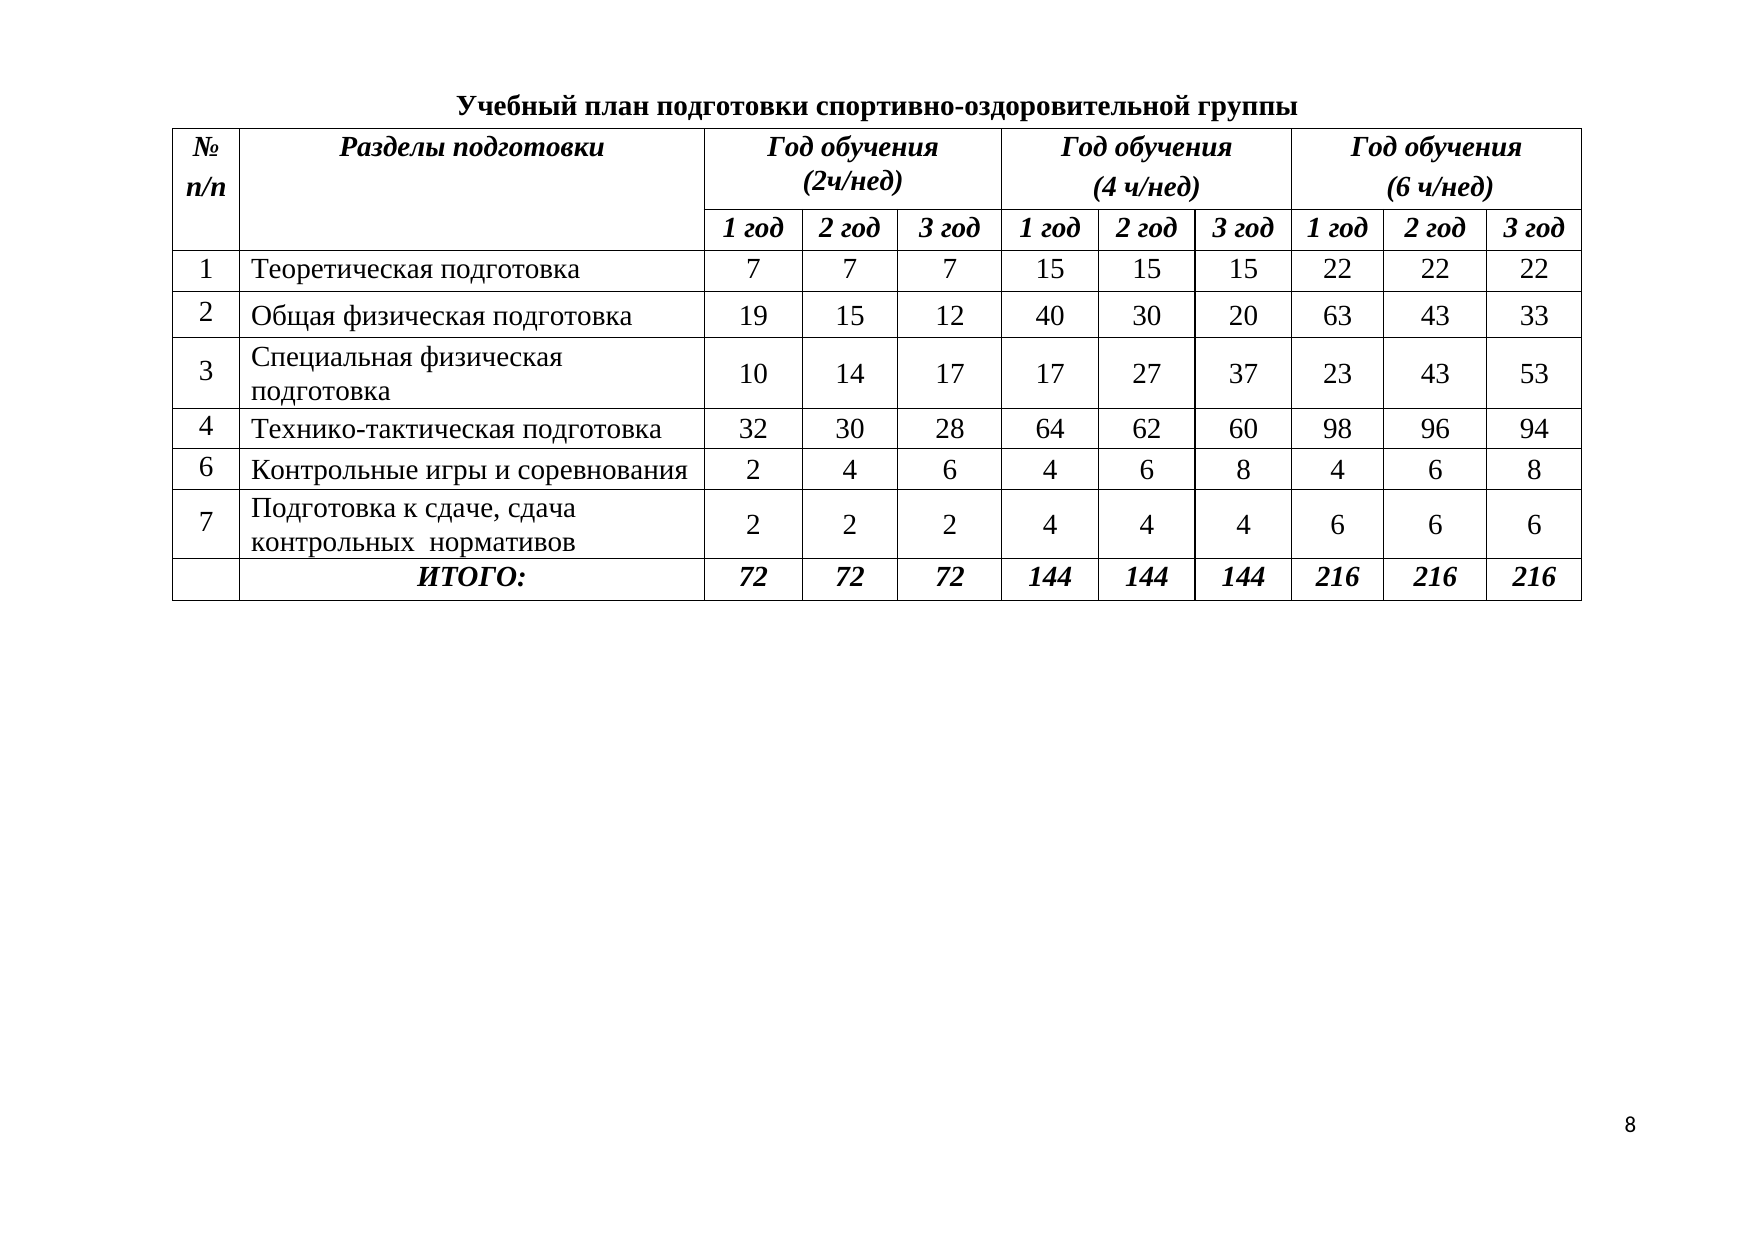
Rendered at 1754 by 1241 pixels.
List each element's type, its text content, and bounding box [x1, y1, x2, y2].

table_cell 2 [705, 449, 802, 489]
table_cell 6 [1099, 449, 1194, 489]
table_cell Общая физическая подготовка [240, 292, 704, 337]
table_cell 7 [898, 251, 1001, 291]
table_cell 144 [1196, 559, 1291, 600]
table_cell 32 [705, 409, 802, 448]
table_cell 64 [1002, 409, 1098, 448]
table_cell 6 [173, 449, 239, 489]
table_cell 40 [1002, 292, 1098, 337]
table_cell 3 [173, 338, 239, 407]
table_cell 43 [1384, 292, 1486, 337]
table_cell 15 [1002, 251, 1098, 291]
table_cell 7 [173, 490, 239, 557]
table_header Год обучения (2ч/нед) [705, 129, 1001, 209]
table_cell 2 [705, 490, 802, 557]
table_cell 98 [1292, 409, 1383, 448]
table_cell 4 [1002, 490, 1098, 557]
table_cell 6 [1384, 490, 1486, 557]
table_header Разделы подготовки [240, 129, 704, 250]
table_cell 3 год [898, 210, 1001, 250]
table_cell 1 год [1292, 210, 1383, 250]
table_cell 53 [1487, 338, 1581, 407]
table_cell Технико-тактическая подготовка [240, 409, 704, 448]
table_cell 4 [1196, 490, 1291, 557]
table_cell 8 [1487, 449, 1581, 489]
table_cell 4 [1002, 449, 1098, 489]
table_cell 216 [1384, 559, 1486, 600]
table_cell 63 [1292, 292, 1383, 337]
table_cell 33 [1487, 292, 1581, 337]
table_cell 94 [1487, 409, 1581, 448]
table_cell 2 [173, 292, 239, 337]
table_cell 17 [898, 338, 1001, 407]
table_cell 12 [898, 292, 1001, 337]
table_cell 6 [1487, 490, 1581, 557]
table_cell 4 [173, 409, 239, 448]
table_cell Теоретическая подготовка [240, 251, 704, 291]
table_cell 23 [1292, 338, 1383, 407]
table_cell 15 [1196, 251, 1291, 291]
table_cell 6 [898, 449, 1001, 489]
table_cell 20 [1196, 292, 1291, 337]
table_cell 1 год [705, 210, 802, 250]
table_cell 216 [1292, 559, 1383, 600]
table_header № п/п [173, 129, 239, 250]
table_cell 3 год [1196, 210, 1291, 250]
table_cell 1 год [1002, 210, 1098, 250]
table_cell 2 [803, 490, 897, 557]
table_cell 4 [1292, 449, 1383, 489]
subtitle Учебный план подготовки спортивно-оздоровительной группы [118, 88, 1636, 122]
table_cell Контрольные игры и соревнования [240, 449, 704, 489]
table_cell 1 [173, 251, 239, 291]
table_cell 216 [1487, 559, 1581, 600]
table_cell ИТОГО: [240, 559, 704, 600]
table_cell 30 [1099, 292, 1194, 337]
table_cell 15 [803, 292, 897, 337]
table_cell 144 [1002, 559, 1098, 600]
table_cell [173, 559, 239, 600]
table_cell 7 [705, 251, 802, 291]
table_cell 14 [803, 338, 897, 407]
table_cell 22 [1292, 251, 1383, 291]
table_cell 4 [1099, 490, 1194, 557]
table_cell 37 [1196, 338, 1291, 407]
table_cell 62 [1099, 409, 1194, 448]
table_cell 2 год [803, 210, 897, 250]
table_cell 6 [1384, 449, 1486, 489]
table_cell 17 [1002, 338, 1098, 407]
table_cell 19 [705, 292, 802, 337]
table_cell 72 [705, 559, 802, 600]
table_cell 2 год [1099, 210, 1194, 250]
table_cell 2 [898, 490, 1001, 557]
table_header Год обучения (4 ч/нед) [1002, 129, 1291, 209]
table_cell 60 [1196, 409, 1291, 448]
table_cell 22 [1487, 251, 1581, 291]
table_cell Подготовка к сдаче, сдача контрольных нормативов [240, 490, 704, 557]
table_cell 72 [803, 559, 897, 600]
table_header Год обучения (6 ч/нед) [1292, 129, 1581, 209]
table_cell 72 [898, 559, 1001, 600]
table_cell 15 [1099, 251, 1194, 291]
table_cell 43 [1384, 338, 1486, 407]
table_cell 27 [1099, 338, 1194, 407]
table_cell 2 год [1384, 210, 1486, 250]
table_cell 144 [1099, 559, 1194, 600]
table_cell 7 [803, 251, 897, 291]
table_cell 3 год [1487, 210, 1581, 250]
table_cell 28 [898, 409, 1001, 448]
table_cell 6 [1292, 490, 1383, 557]
table_cell 22 [1384, 251, 1486, 291]
table_cell 10 [705, 338, 802, 407]
table_cell 30 [803, 409, 897, 448]
table_cell 4 [803, 449, 897, 489]
table_cell 96 [1384, 409, 1486, 448]
table_cell 8 [1196, 449, 1291, 489]
table_cell Специальная физическая подготовка [240, 338, 704, 407]
